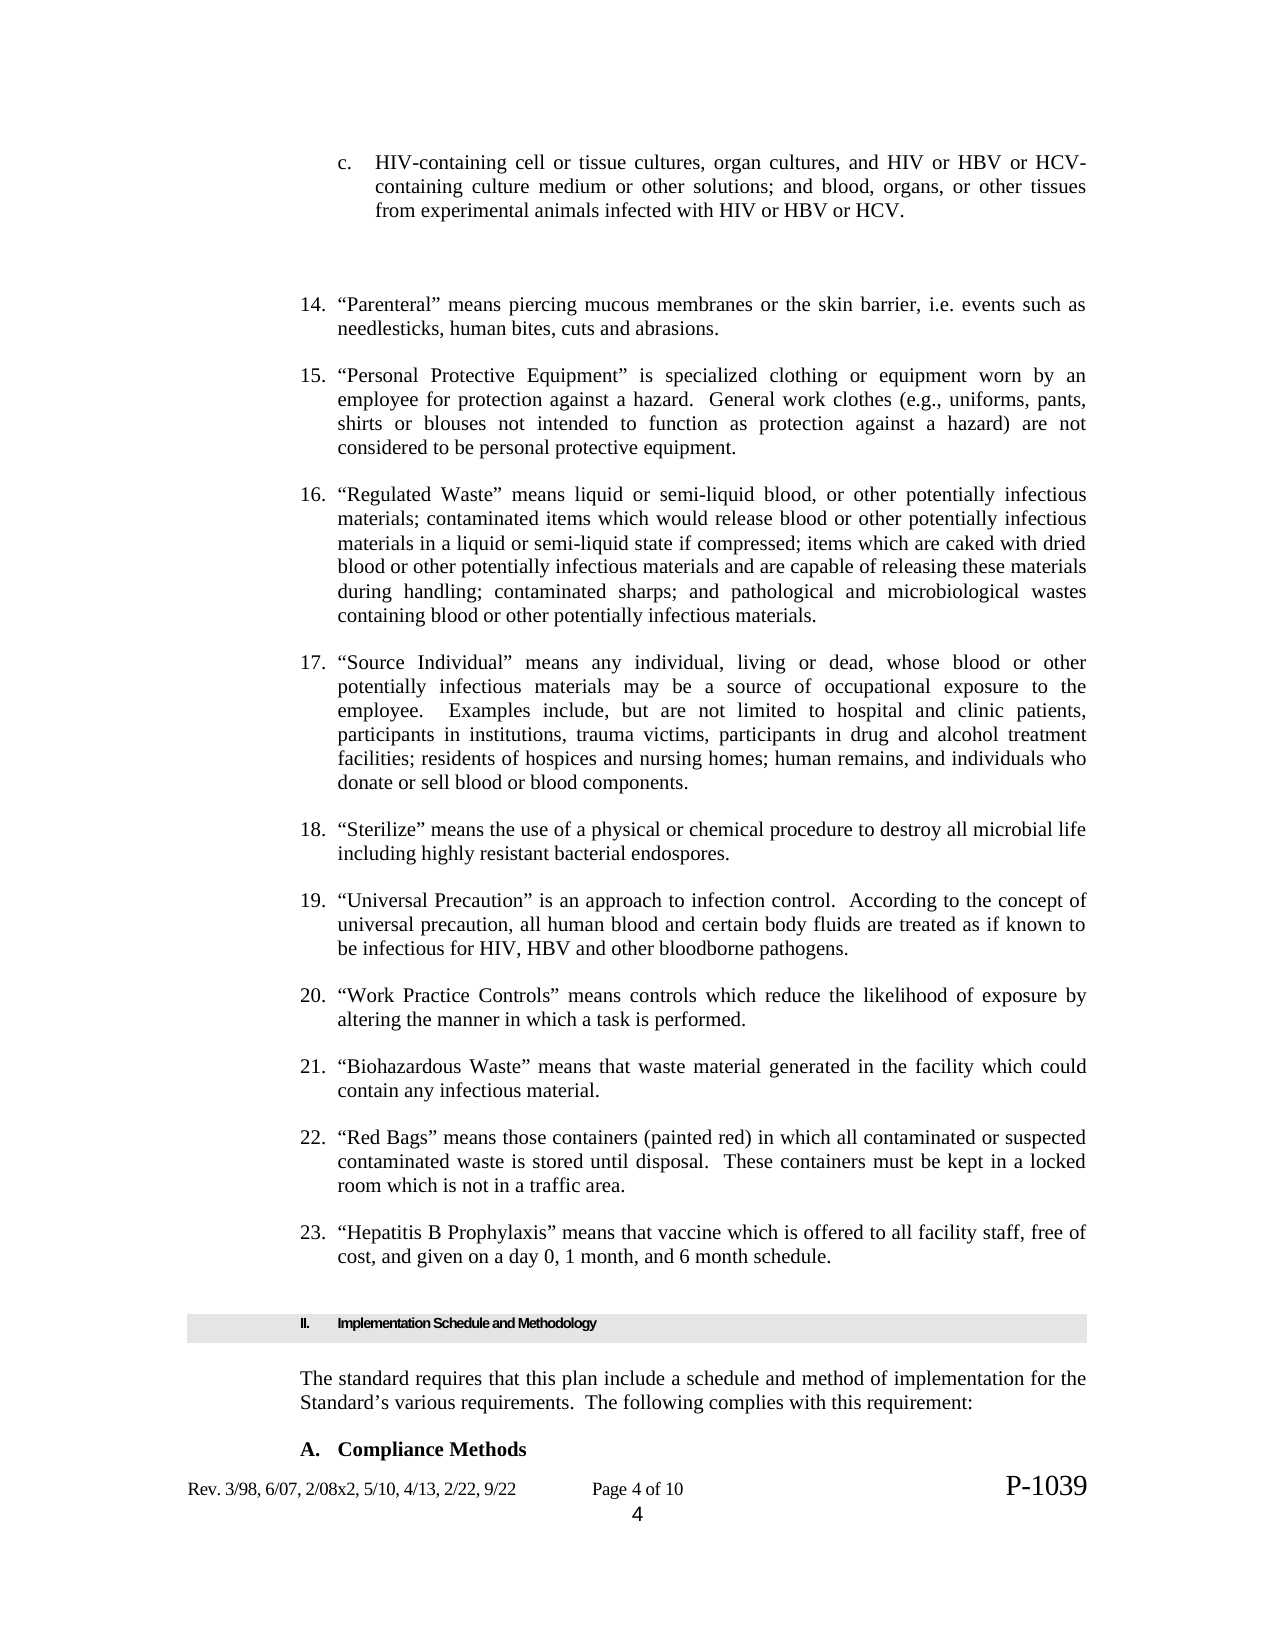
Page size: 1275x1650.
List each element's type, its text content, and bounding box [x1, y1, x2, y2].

list “Source Individual” means any individual, living or dead, whose blood or other potentially infectious materials may be a source of occupational exposure to the employee. Examples include, but are not limited to hospital and clinic patients, participants in institutions, trauma victims, participants in drug and alcohol treatment facilities; residents of hospices and nursing homes; human remains, and individuals who donate or sell blood or blood components. [300, 649, 1087, 794]
list Compliance Methods [300, 1437, 1087, 1461]
list “Hepatitis B Prophylaxis” means that vaccine which is offered to all facility staff, free of cost, and given on a day 0, 1 month, and 6 month schedule. [300, 1220, 1087, 1268]
list HIV-containing cell or tissue cultures, organ cultures, and HIV or HBV or HCV-containing culture medium or other solutions; and blood, organs, or other tissues from experimental animals infected with HIV or HBV or HCV. [337, 150, 1087, 222]
list “Red Bags” means those containers (painted red) in which all contaminated or suspected contaminated waste is stored until disposal. These containers must be kept in a locked room which is not in a traffic area. [300, 1125, 1087, 1197]
list “Sterilize” means the use of a physical or chemical procedure to destroy all microbial life including highly resistant bacterial endospores. [300, 817, 1087, 865]
list “Regulated Waste” means liquid or semi-liquid blood, or other potentially infectious materials; contaminated items which would release blood or other potentially infectious materials in a liquid or semi-liquid state if compressed; items which are caked with dried blood or other potentially infectious materials and are capable of releasing these materials during handling; contaminated sharps; and pathological and microbiological wastes containing blood or other potentially infectious materials. [300, 482, 1087, 627]
list “Personal Protective Equipment” is specialized clothing or equipment worn by an employee for protection against a hazard. General work clothes (e.g., uniforms, pants, shirts or blouses not intended to function as protection against a hazard) are not considered to be personal protective equipment. [300, 363, 1087, 459]
list “Universal Precaution” is an approach to infection control. According to the concept of universal precaution, all human blood and certain body fluids are treated as if known to be infectious for HIV, HBV and other bloodborne pathogens. [300, 888, 1087, 960]
subtitle II. Implementation Schedule and Methodology [187, 1314, 1087, 1343]
list “Work Practice Controls” means controls which reduce the likelihood of exposure by altering the manner in which a task is performed. [300, 983, 1087, 1031]
list “Biohazardous Waste” means that waste material generated in the facility which could contain any infectious material. [300, 1054, 1087, 1102]
text The standard requires that this plan include a schedule and method of implementation for the Standard’s various requirements. The following complies with this requirement: [300, 1366, 1087, 1414]
list “Parenteral” means piercing mucous membranes or the skin barrier, i.e. events such as needlesticks, human bites, cuts and abrasions. [300, 292, 1087, 340]
